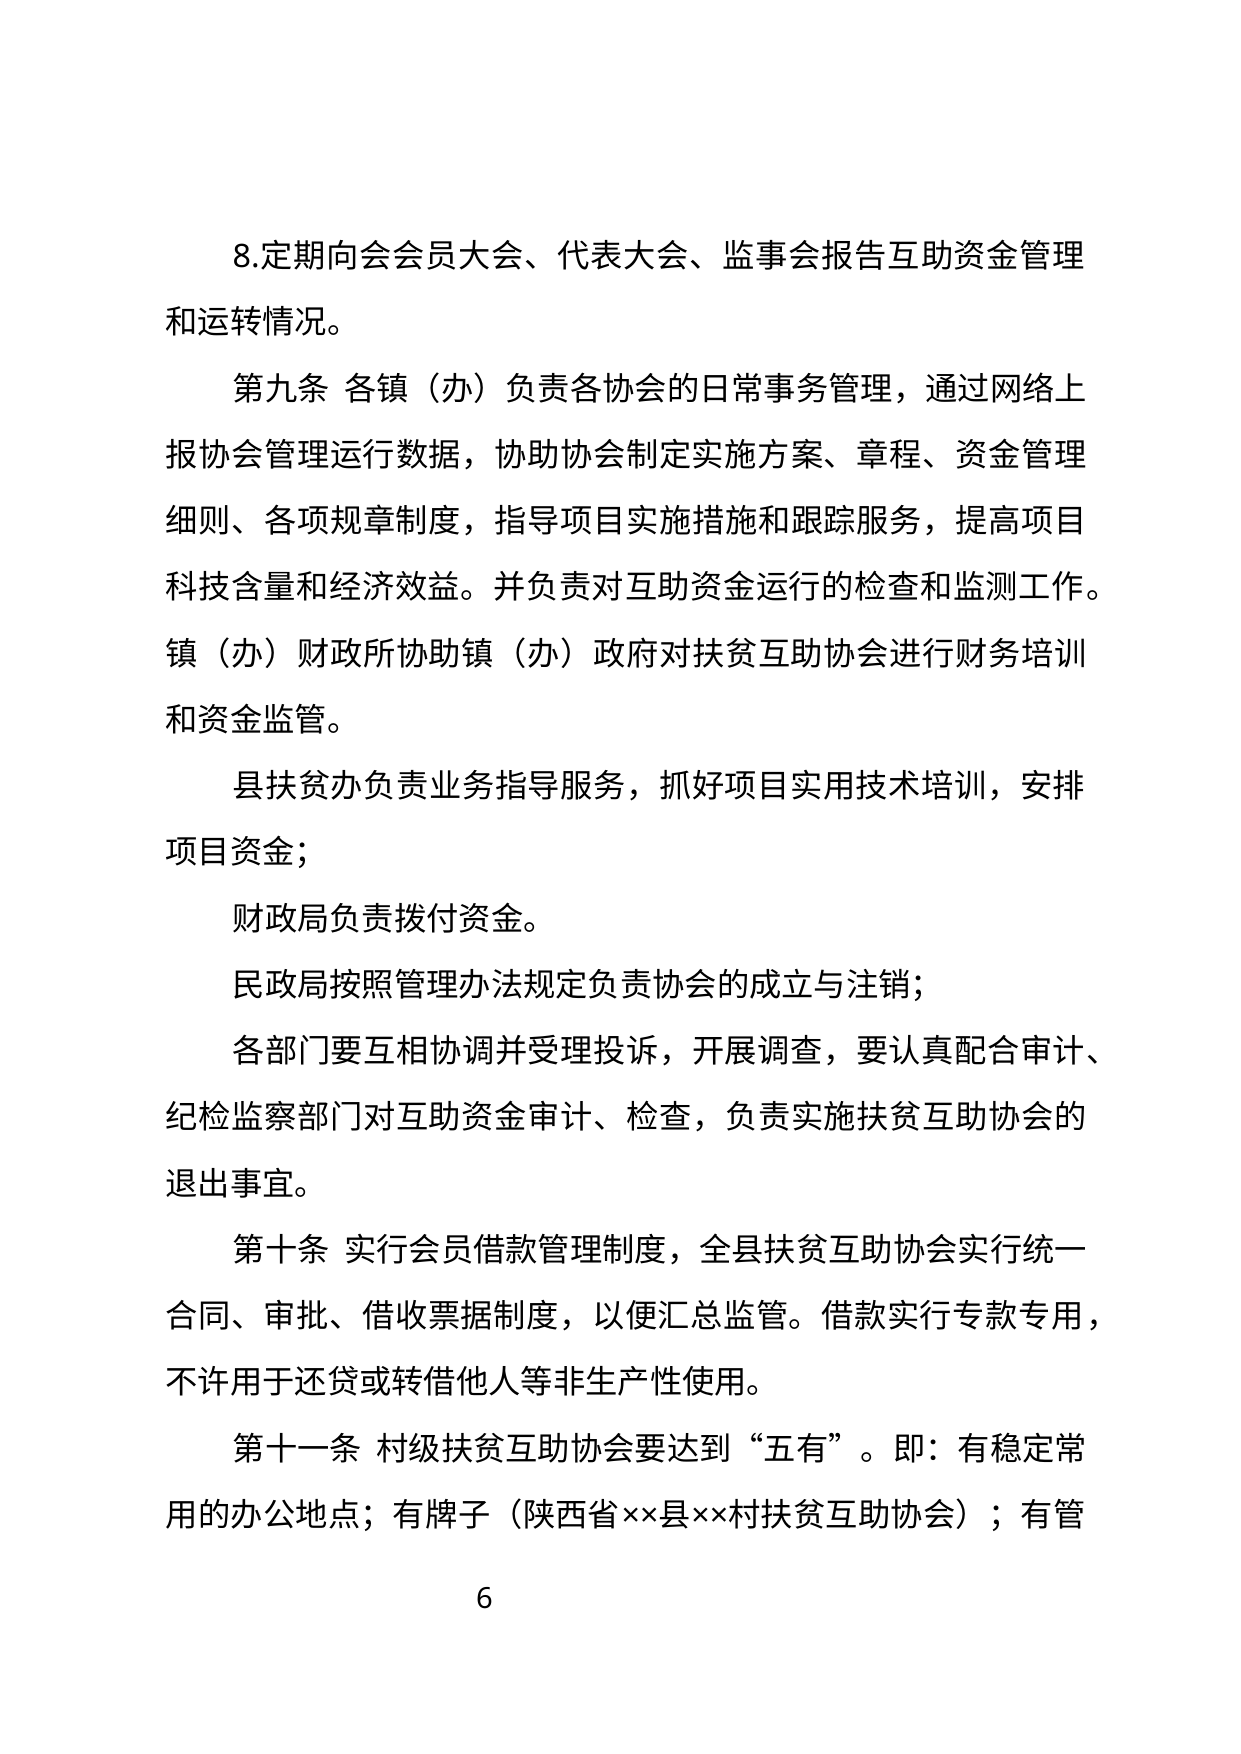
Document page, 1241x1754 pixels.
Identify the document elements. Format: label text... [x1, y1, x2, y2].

text 各部门要互相协调并受理投诉，开展调查，要认真配合审计、纪检监察部门对互助资金审计、检查，负责实施扶贫互助协会的退出事宜。 [165, 1015, 1087, 1214]
text 第九条 各镇（办）负责各协会的日常事务管理，通过网络上报协会管理运行数据，协助协会制定实施方案、章程、资金管理细则、各项规章制度，指导项目实施措施和跟踪服务，提高项目科技含量和经济效益。并负责对互助资金运行的检查和监测工作。镇（办）财政所协助镇（办）政府对扶贫互助协会进行财务培训和资金监管。 [165, 353, 1087, 750]
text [165, 1413, 1087, 1545]
text 县扶贫办负责业务指导服务，抓好项目实用技术培训，安排项目资金； [165, 750, 1087, 883]
text 民政局按照管理办法规定负责协会的成立与注销； [165, 949, 1087, 1015]
text 第十条 实行会员借款管理制度，全县扶贫互助协会实行统一合同、审批、借收票据制度，以便汇总监管。借款实行专款专用，不许用于还贷或转借他人等非生产性使用。 [165, 1214, 1087, 1413]
text 8.定期向会会员大会、代表大会、监事会报告互助资金管理和运转情况。 [165, 220, 1087, 353]
text 财政局负责拨付资金。 [165, 883, 1087, 949]
